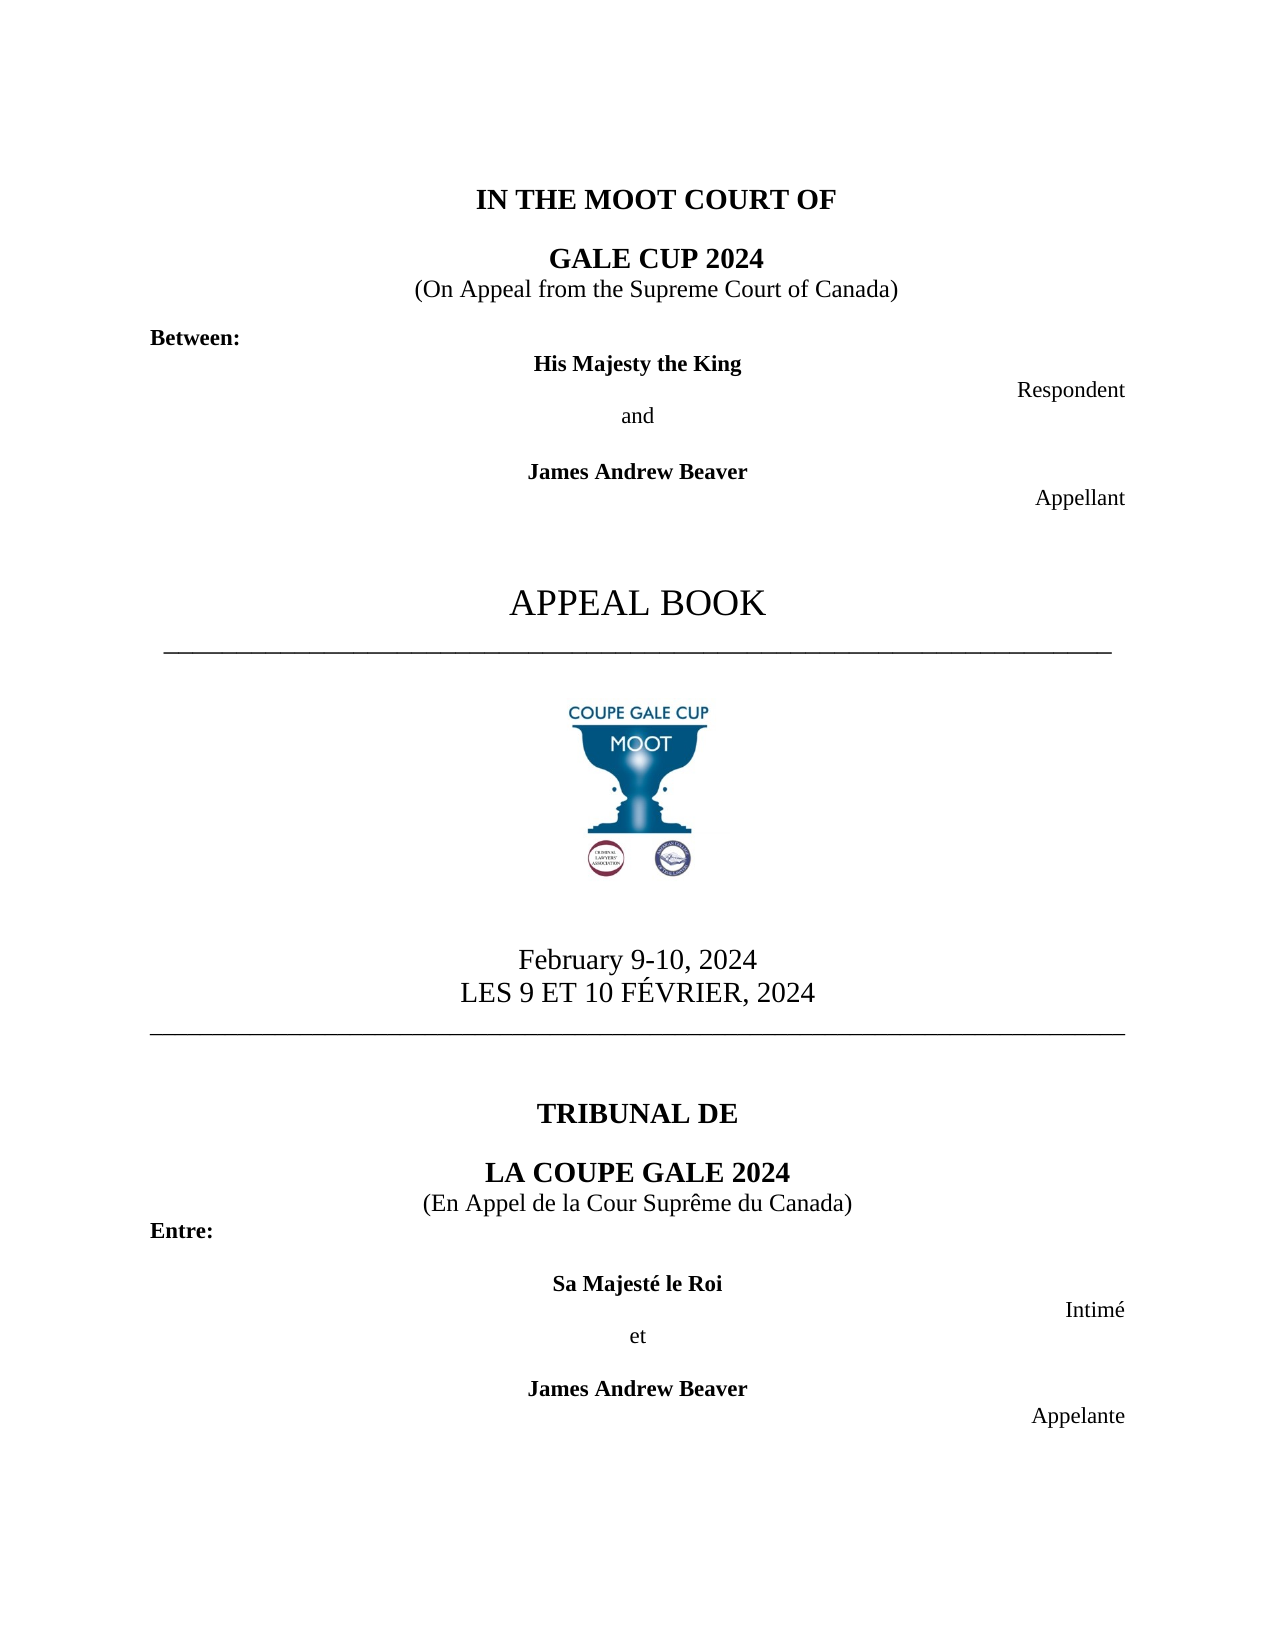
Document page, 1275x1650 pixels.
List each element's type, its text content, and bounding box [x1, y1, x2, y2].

text Appelante [150, 1402, 1125, 1428]
text Appellant [150, 484, 1125, 510]
text Intimé [150, 1296, 1125, 1323]
text Sa Majesté le Roi [150, 1270, 1125, 1296]
text and [150, 403, 1125, 458]
text APPEAL BOOK _________________________________________________________________ [150, 580, 1125, 657]
text His Majesty the King [150, 350, 1125, 376]
text Respondent [150, 376, 1125, 403]
text et [150, 1323, 1125, 1349]
text February 9-10, 2024 LES 9 ET 10 FÉVRIER, 2024 ______________________________________________________________________________ [150, 942, 1125, 1034]
text James Andrew Beaver [150, 458, 1125, 484]
picture [545, 698, 730, 884]
text James Andrew Beaver [150, 1375, 1125, 1402]
text TRIBUNAL DE [150, 1096, 1125, 1130]
text LA COUPE GALE 2024 (En Appel de la Cour Suprême du Canada) [150, 1155, 1125, 1217]
text Between: [150, 323, 1125, 350]
text Entre: [150, 1217, 1125, 1243]
